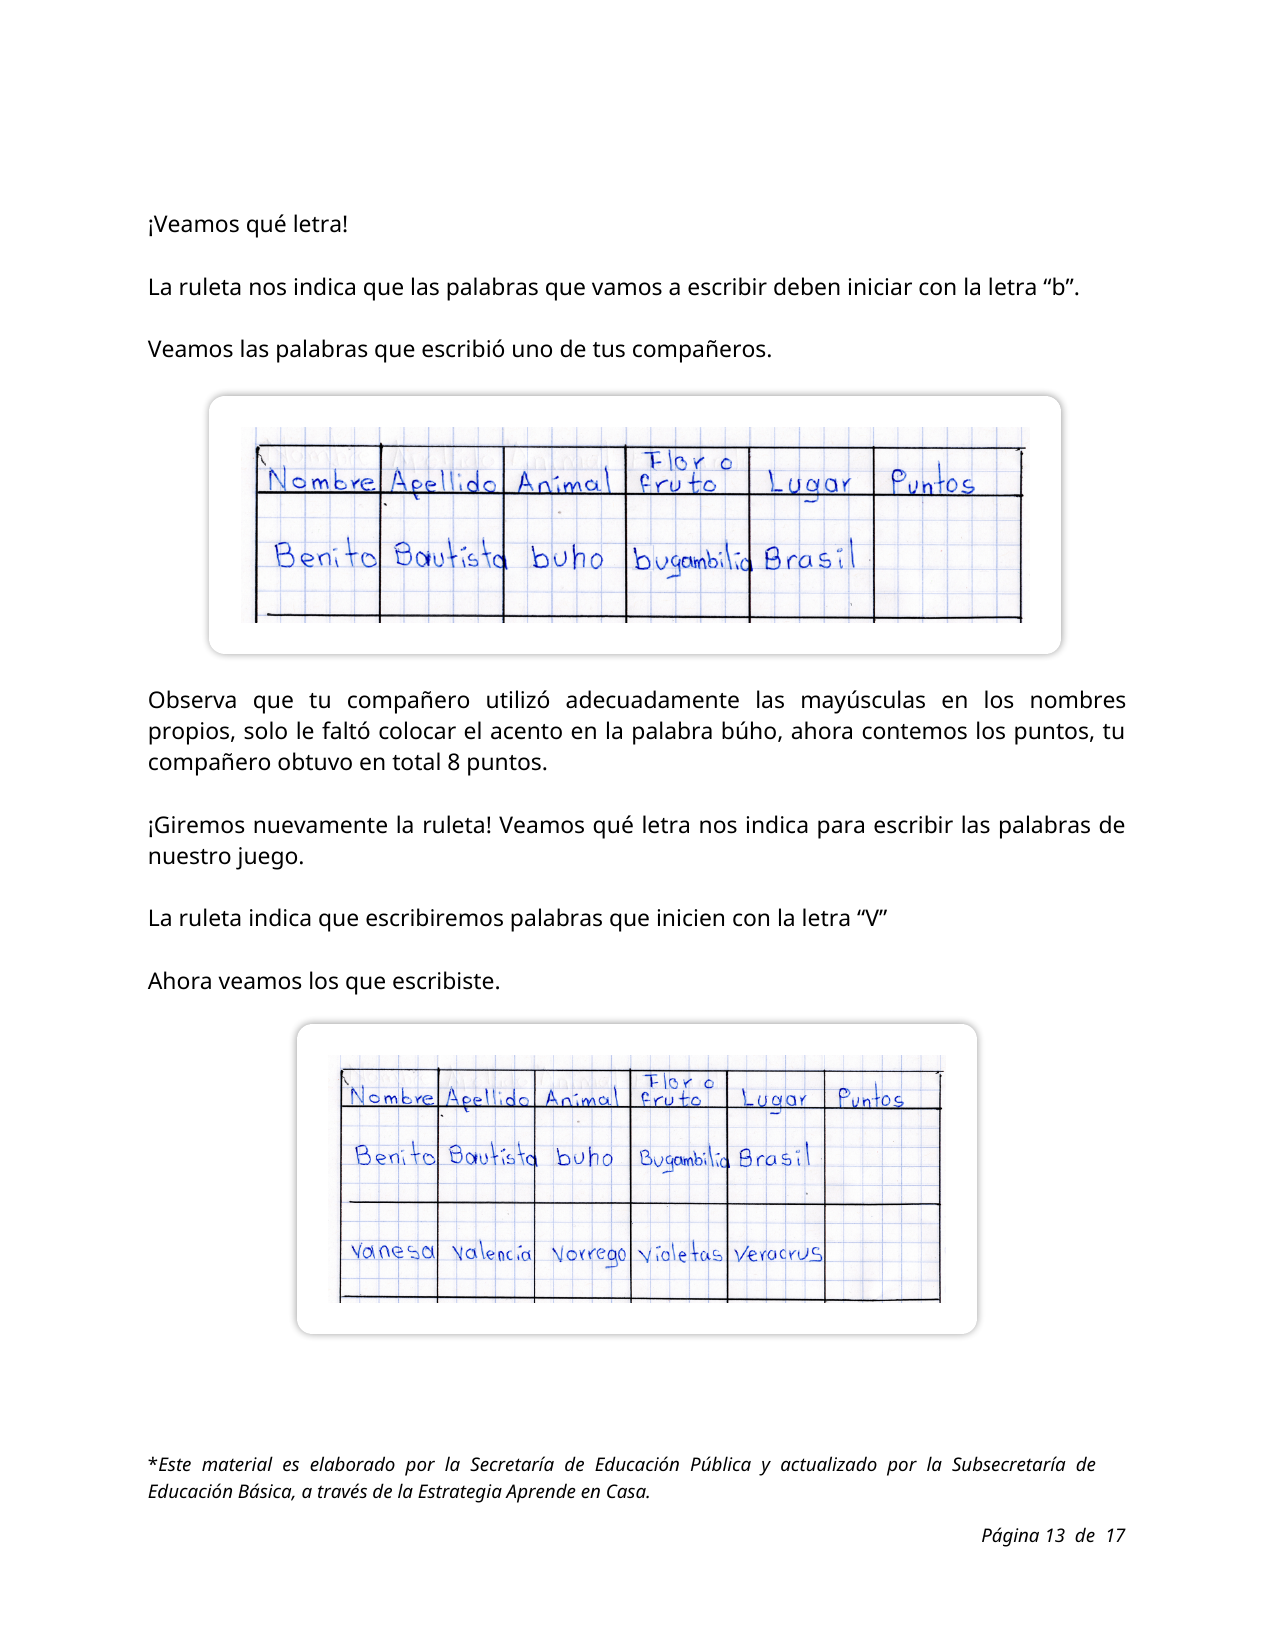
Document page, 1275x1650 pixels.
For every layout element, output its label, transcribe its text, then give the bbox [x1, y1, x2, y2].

text ¡Veamos qué letra! [148, 208, 1127, 240]
text Veamos las palabras que escribió uno de tus compañeros. [148, 333, 1127, 365]
text Observa que tu compañero utilizó adecuadamente las mayúsculas en los nombres propios, solo le faltó colocar el acento en la palabra búho, ahora contemos los puntos, tu compañero obtuvo en total 8 puntos. [148, 683, 1127, 777]
picture [328, 1055, 946, 1303]
text Ahora veamos los que escribiste. [148, 965, 1127, 996]
text ¡Giremos nuevamente la ruleta! Veamos qué letra nos indica para escribir las palabras de nuestro juego. [148, 808, 1127, 871]
text La ruleta indica que escribiremos palabras que inicien con la letra “V” [148, 902, 1127, 933]
text La ruleta nos indica que las palabras que vamos a escribir deben iniciar con la letra “b”. [148, 271, 1127, 302]
picture [241, 427, 1030, 623]
